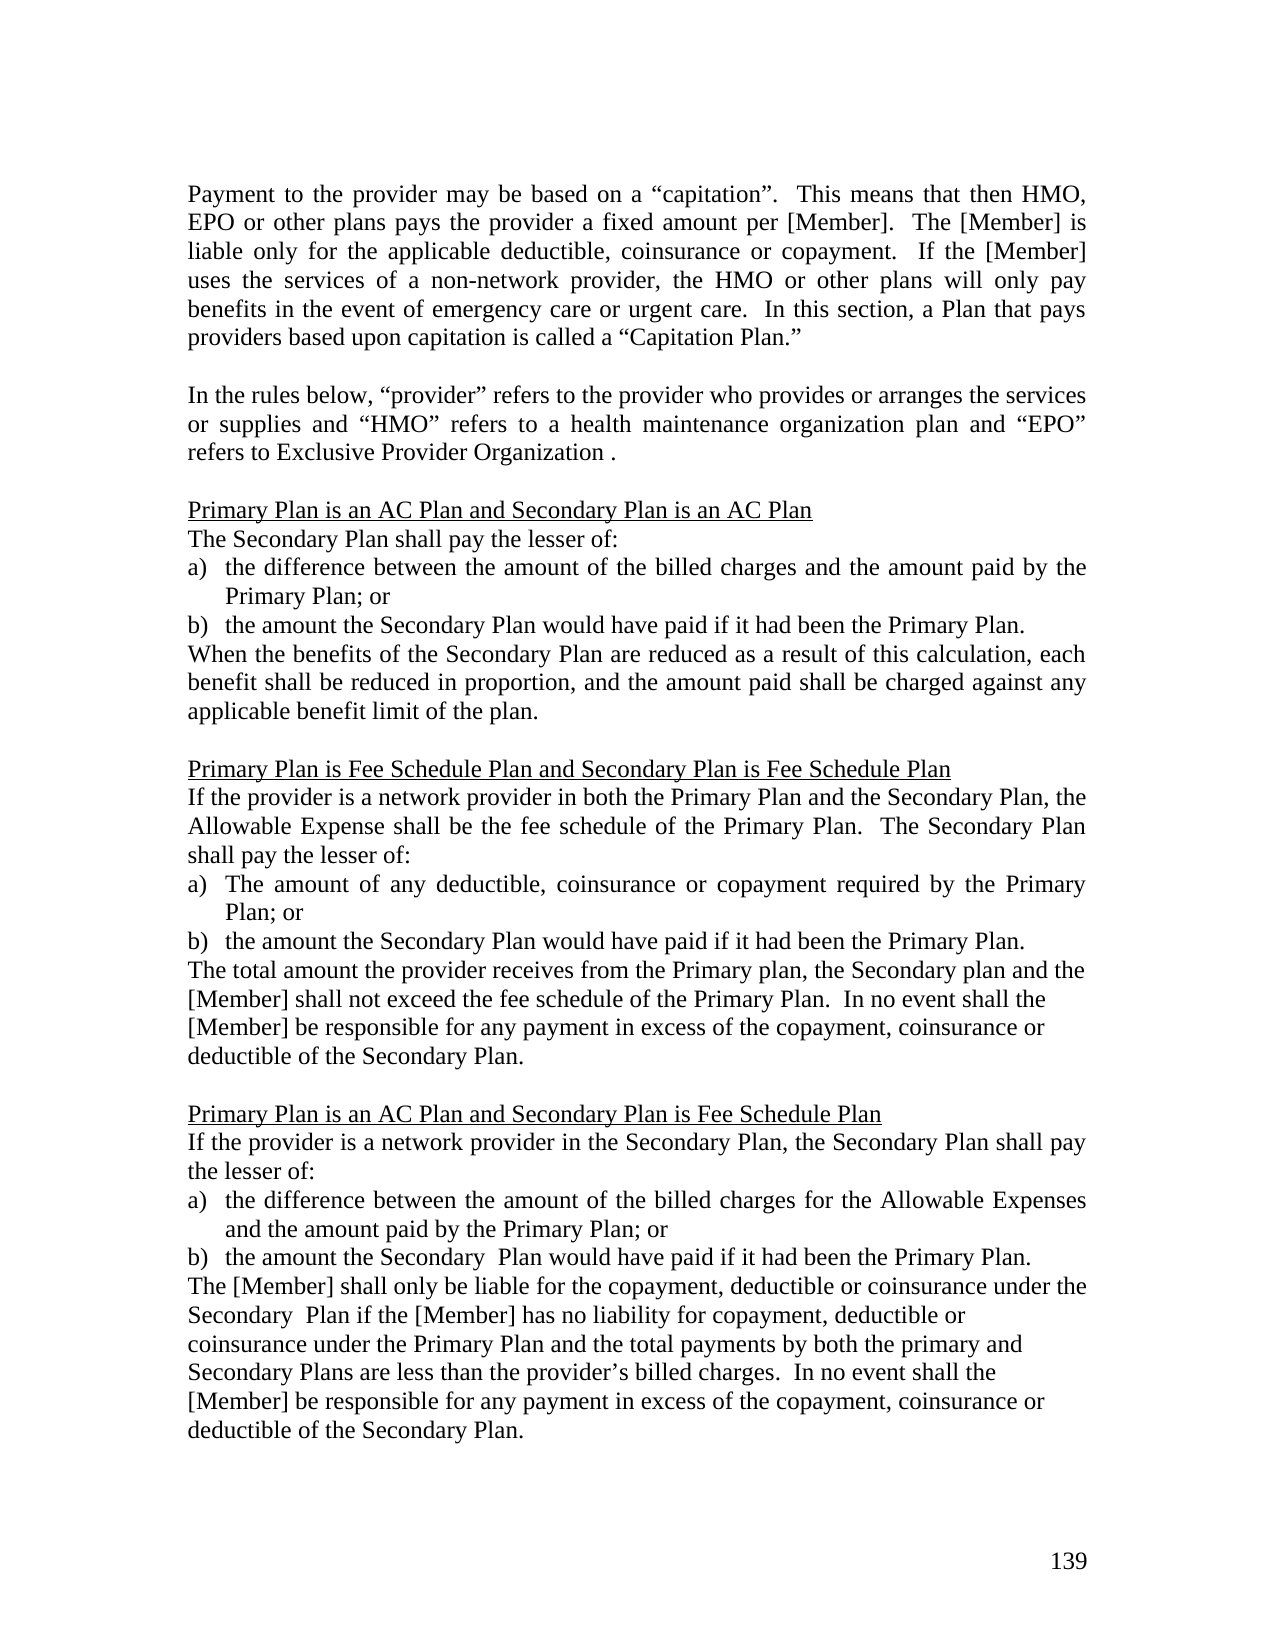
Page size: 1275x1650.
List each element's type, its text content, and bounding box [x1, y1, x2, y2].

text Primary Plan is Fee Schedule Plan and Secondary Plan is Fee Schedule Plan [187, 754, 1087, 782]
text If the provider is a network provider in both the Primary Plan and the Secondary Plan, the Allowable Expense shall be the fee schedule of the Primary Plan. The Secondary Plan shall pay the lesser of: [187, 782, 1087, 869]
text Payment to the provider may be based on a “capitation”. This means that then HMO, EPO or other plans pays the provider a fixed amount per [Member]. The [Member] is liable only for the applicable deductible, coinsurance or copayment. If the [Member] uses the services of a non-network provider, the HMO or other plans will only pay benefits in the event of emergency care or urgent care. In this section, a Plan that pays providers based upon capitation is called a “Capitation Plan.” [187, 179, 1087, 351]
text The Secondary Plan shall pay the lesser of: [187, 524, 1087, 552]
text In the rules below, “provider” refers to the provider who provides or arranges the services or supplies and “HMO” refers to a health maintenance organization plan and “EPO” refers to Exclusive Provider Organization . [187, 380, 1087, 466]
text The [Member] shall only be liable for the copayment, deductible or coinsurance under the Secondary Plan if the [Member] has no liability for copayment, deductible or coinsurance under the Primary Plan and the total payments by both the primary and Secondary Plans are less than the provider’s billed charges. In no event shall the [Member] be responsible for any payment in excess of the copayment, coinsurance or deductible of the Secondary Plan. [187, 1271, 1087, 1444]
list The amount of any deductible, coinsurance or copayment required by the Primary Plan; or [187, 869, 1087, 926]
text When the benefits of the Secondary Plan are reduced as a result of this calculation, each benefit shall be reduced in proportion, and the amount paid shall be charged against any applicable benefit limit of the plan. [187, 639, 1087, 725]
list the difference between the amount of the billed charges for the Allowable Expenses and the amount paid by the Primary Plan; or [187, 1185, 1087, 1242]
list the amount the Secondary Plan would have paid if it had been the Primary Plan. [187, 1242, 1087, 1271]
list the difference between the amount of the billed charges and the amount paid by the Primary Plan; or [187, 552, 1087, 610]
list the amount the Secondary Plan would have paid if it had been the Primary Plan. [187, 926, 1087, 955]
text Primary Plan is an AC Plan and Secondary Plan is Fee Schedule Plan [187, 1099, 1087, 1127]
list the amount the Secondary Plan would have paid if it had been the Primary Plan. [187, 610, 1087, 639]
text Primary Plan is an AC Plan and Secondary Plan is an AC Plan [187, 495, 1087, 524]
text The total amount the provider receives from the Primary plan, the Secondary plan and the [Member] shall not exceed the fee schedule of the Primary Plan. In no event shall the [Member] be responsible for any payment in excess of the copayment, coinsurance or deductible of the Secondary Plan. [187, 955, 1087, 1070]
text If the provider is a network provider in the Secondary Plan, the Secondary Plan shall pay the lesser of: [187, 1127, 1087, 1185]
